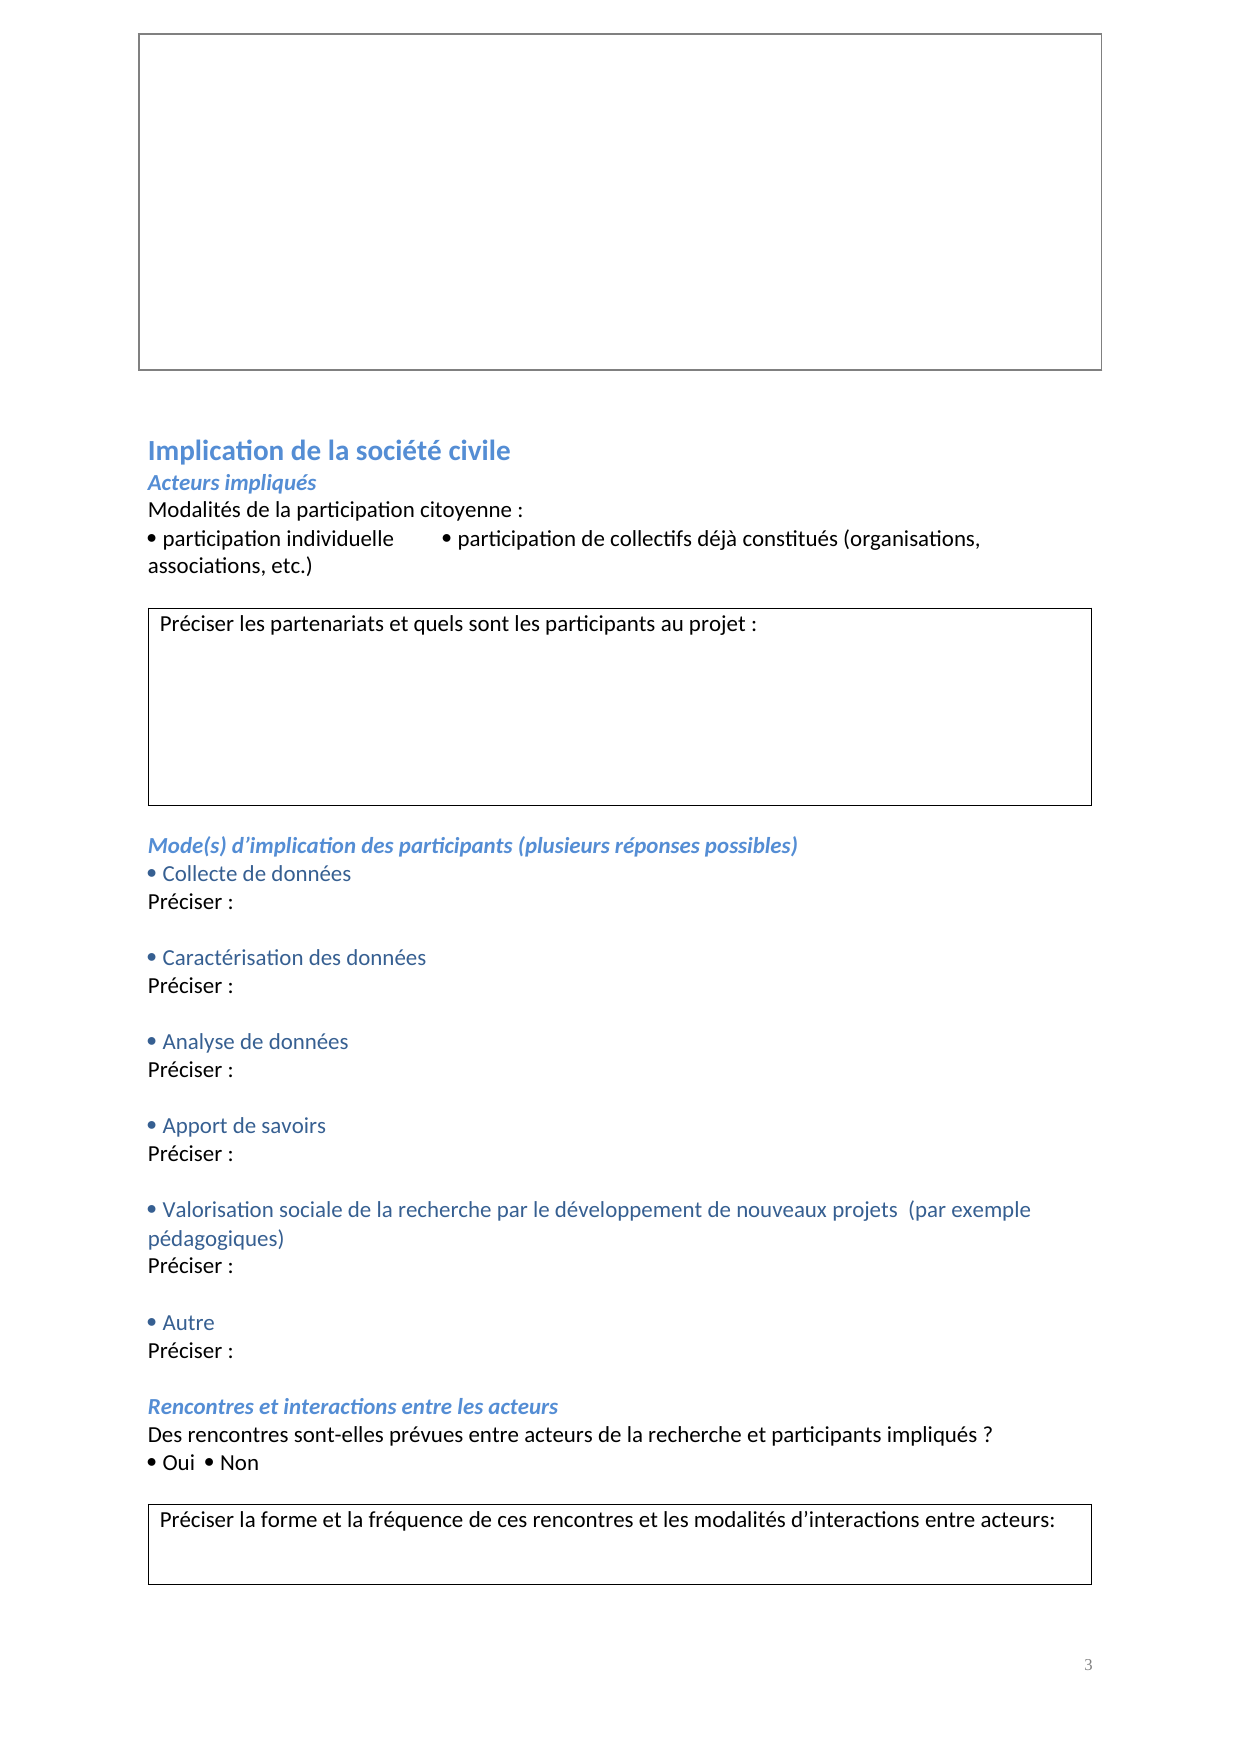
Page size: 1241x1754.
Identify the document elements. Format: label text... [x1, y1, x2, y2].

text Préciser : [148, 971, 1092, 999]
text Apport de savoirs [148, 1112, 1092, 1139]
text Analyse de données [148, 1027, 1092, 1056]
text participation individuelle participation de collectifs déjà constitués (organisations, associations, etc.) [148, 524, 1092, 580]
text Autre [148, 1308, 1092, 1336]
text Collecte de données [148, 859, 1092, 887]
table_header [149, 1505, 1091, 1584]
text Des rencontres sont-elles prévues entre acteurs de la recherche et participants impliqués ? [148, 1420, 1092, 1448]
text Modalités de la participation citoyenne : [148, 496, 1092, 524]
text Préciser : [148, 1139, 1092, 1168]
text Préciser : [148, 1336, 1092, 1364]
text Préciser : [148, 1252, 1092, 1280]
text Valorisation sociale de la recherche par le développement de nouveaux projets (par exemple pédagogiques) [148, 1196, 1092, 1252]
text Caractérisation des données [148, 943, 1092, 971]
text Implication de la société civile [148, 432, 1092, 468]
text Préciser : [148, 1056, 1092, 1083]
text Acteurs impliqués [148, 468, 1092, 496]
table_header Préciser les partenariats et quels sont les participants au projet : [149, 609, 1091, 805]
text Rencontres et interactions entre les acteurs [148, 1392, 1092, 1420]
text Mode(s) d’implication des participants (plusieurs réponses possibles) [148, 831, 1092, 859]
text Préciser : [148, 887, 1092, 915]
text Oui Non [148, 1448, 1092, 1476]
